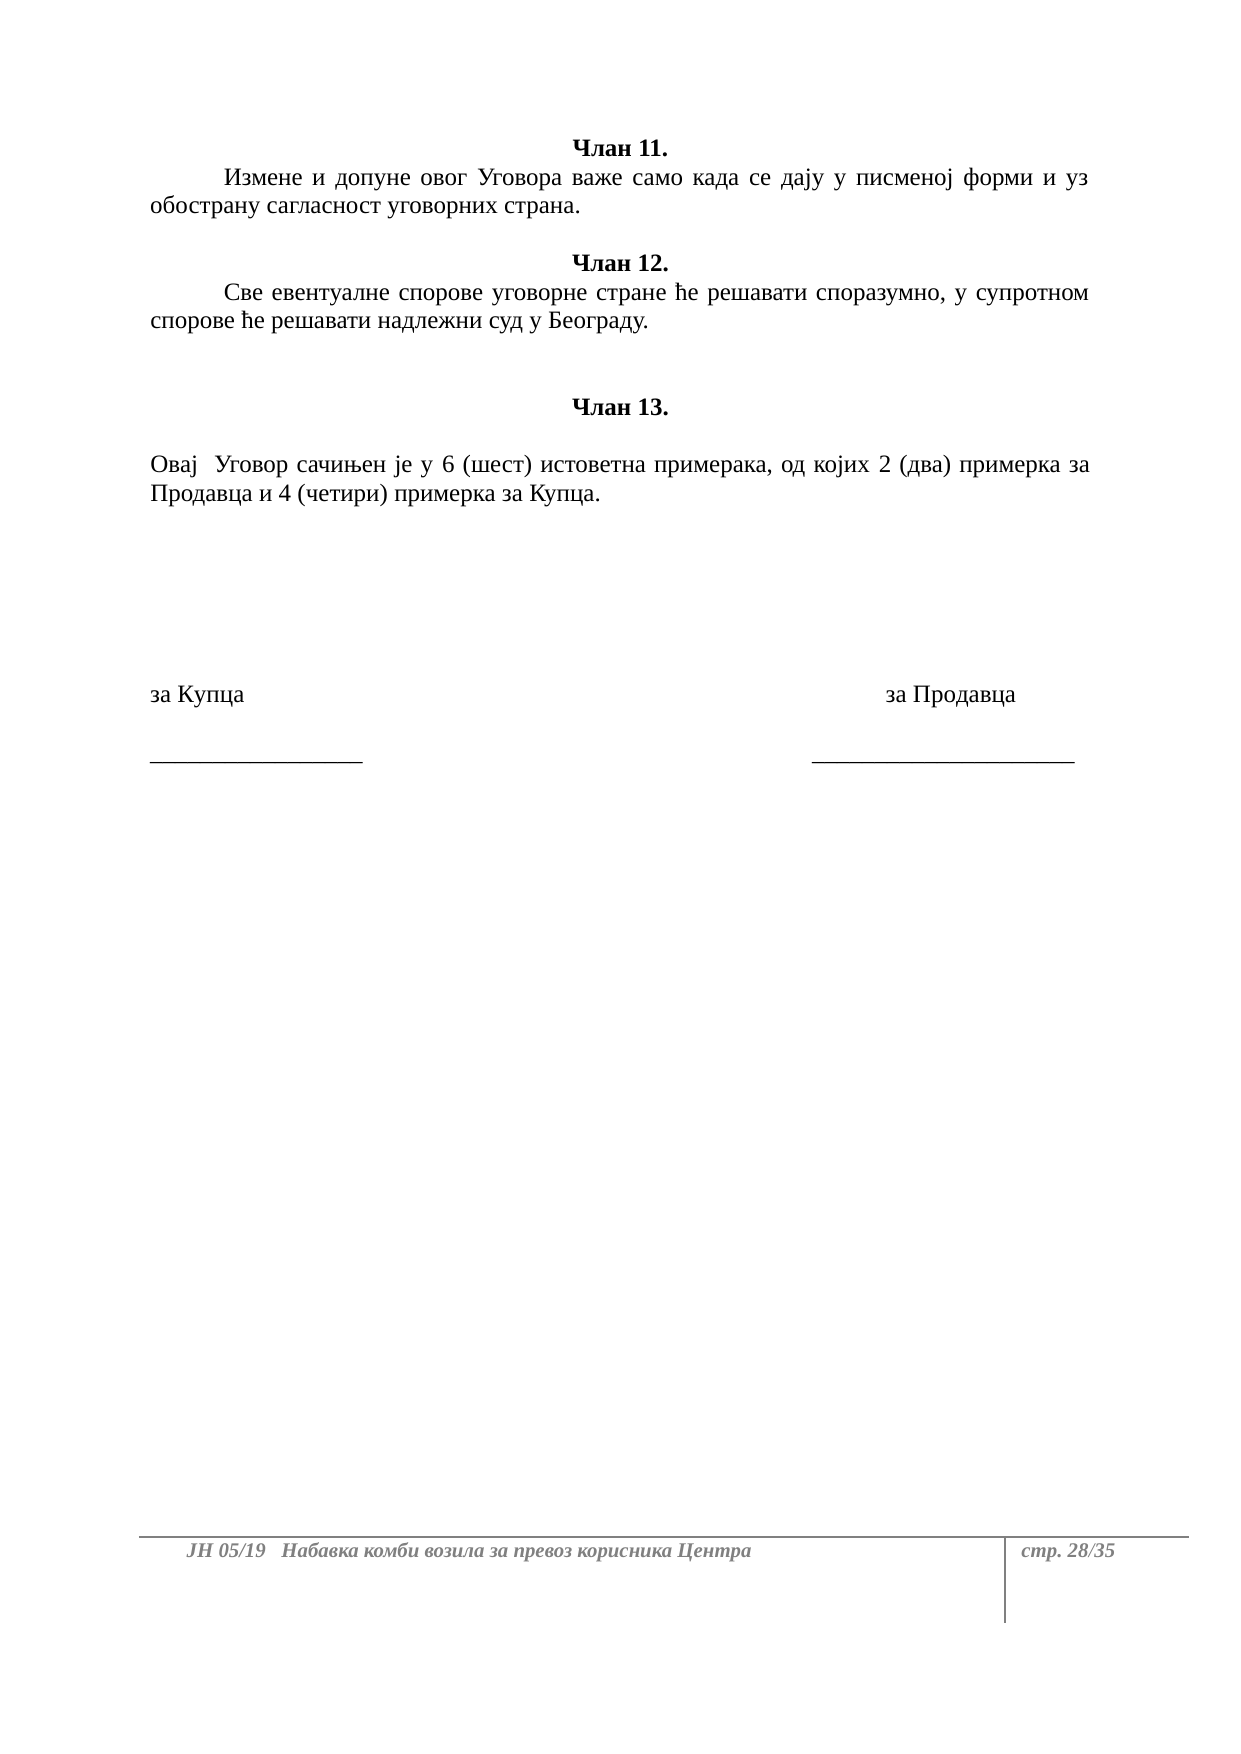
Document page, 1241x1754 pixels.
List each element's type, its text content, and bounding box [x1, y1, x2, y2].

text Све евентуалне спорове уговорне стране ће решавати споразумно, у супротном спорове ће решавати надлежни суд у Београду. [150, 277, 1090, 334]
text Члан 11. [150, 133, 1090, 162]
text Овај Уговор сачињен је у 6 (шест) истоветна примерака, од којих 2 (два) примерка за Продавца и 4 (четири) примерка за Купца. [150, 449, 1090, 507]
text Измене и допуне овог Уговора важе само када се дају у писменој форми и уз обострану сагласност уговорних страна. [150, 162, 1090, 219]
text _________________ _____________________ [150, 737, 1090, 765]
text за Купца за Продавца [150, 679, 1090, 708]
text Члан 12. [150, 248, 1090, 277]
text Члан 13. [150, 392, 1090, 420]
